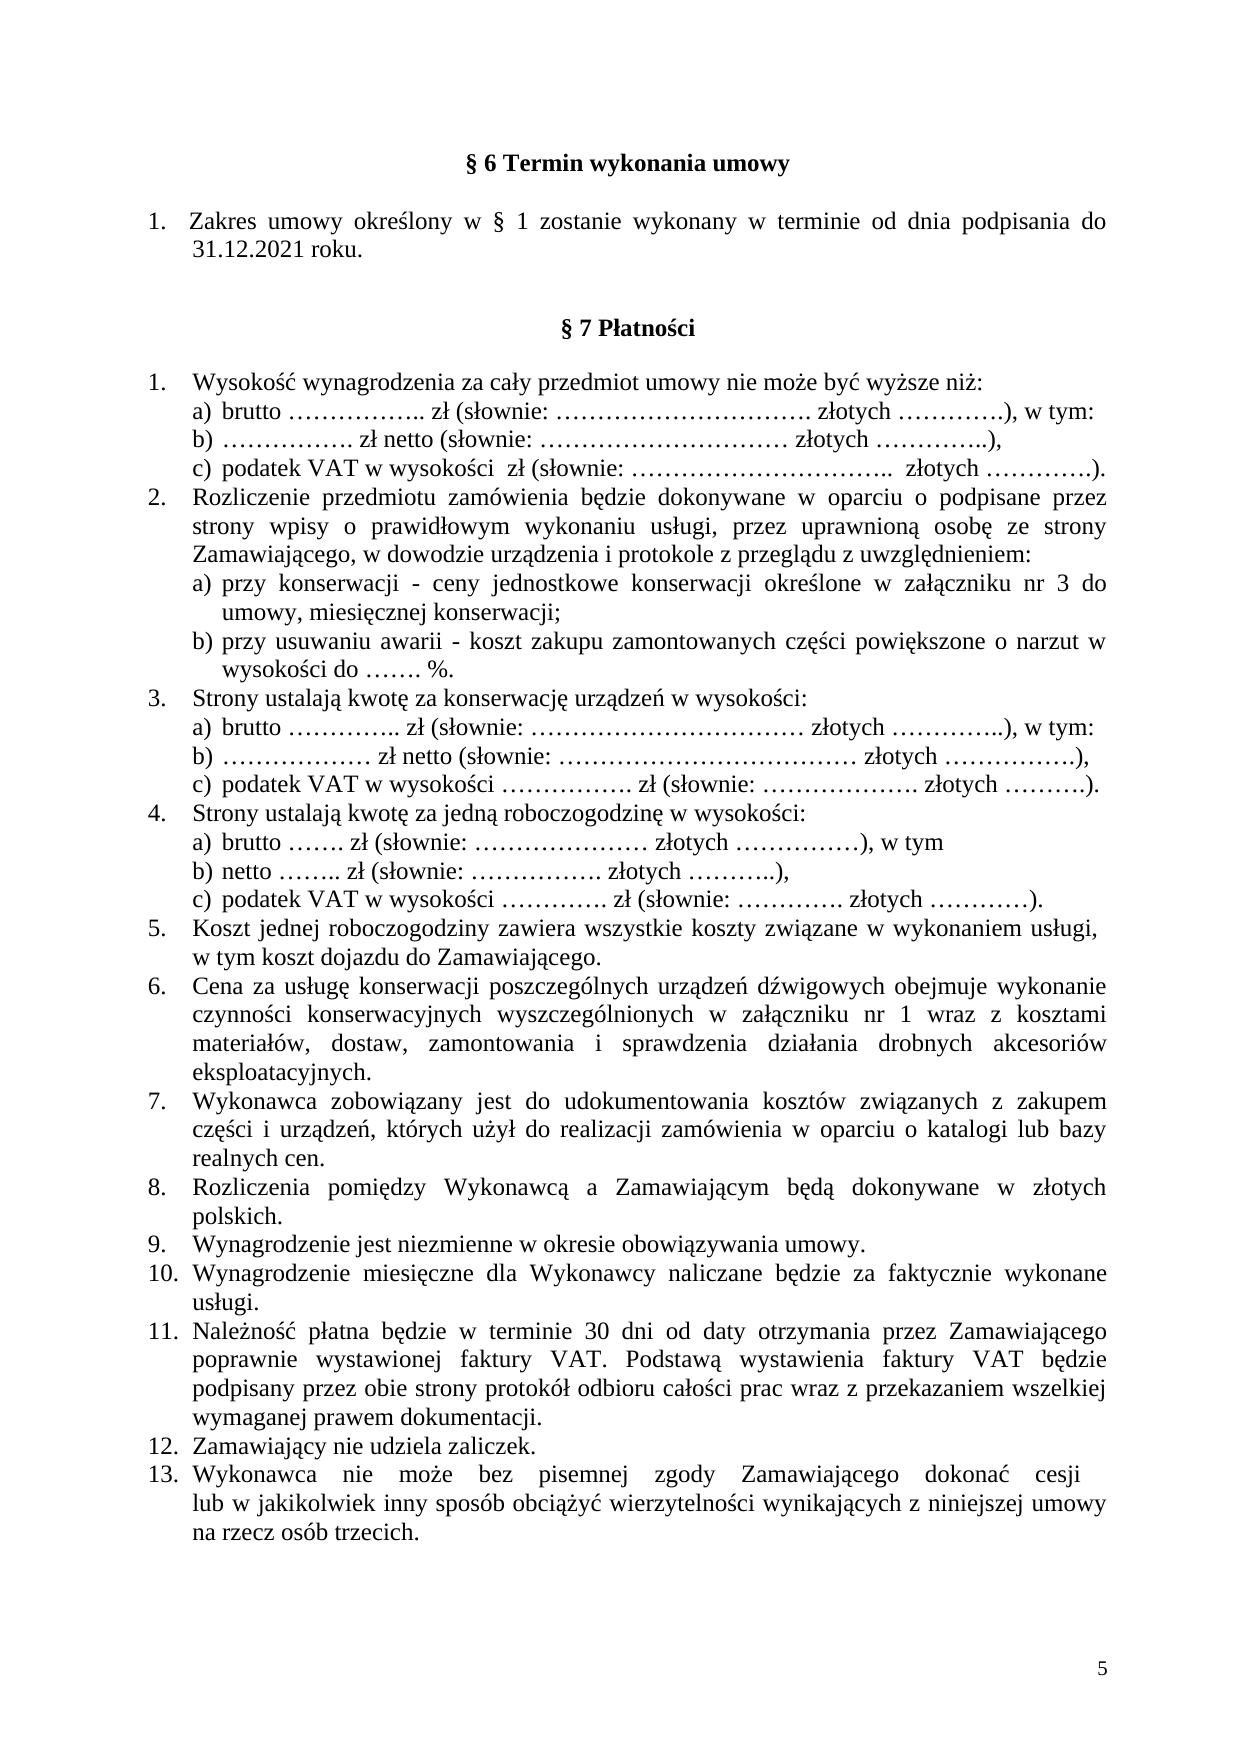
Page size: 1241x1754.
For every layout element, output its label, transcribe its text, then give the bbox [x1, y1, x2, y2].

list brutto …………….. zł (słownie: …………………………. złotych ………….), w tym: [192, 396, 1107, 424]
list brutto ……. zł (słownie: ………………… złotych ……………), w tym [192, 827, 1107, 856]
list podatek VAT w wysokości zł (słownie: ………………………….. złotych ………….). [192, 453, 1107, 482]
list Wynagrodzenie miesięczne dla Wykonawcy naliczane będzie za faktycznie wykonane usługi. [148, 1258, 1107, 1316]
list podatek VAT w wysokości ……………. zł (słownie: ………………. złotych ……….). [192, 769, 1107, 798]
text § 7 Płatności [148, 313, 1107, 342]
list Koszt jednej roboczogodziny zawiera wszystkie koszty związane w wykonaniem usługi, w tym koszt dojazdu do Zamawiającego. [148, 913, 1107, 971]
list Rozliczenie przedmiotu zamówienia będzie dokonywane w oparciu o podpisane przez strony wpisy o prawidłowym wykonaniu usługi, przez uprawnioną osobę ze strony Zamawiającego, w dowodzie urządzenia i protokole z przeglądu z uwzględnieniem: [148, 482, 1107, 568]
list brutto ………….. zł (słownie: …………………………… złotych …………..), w tym: [192, 712, 1107, 741]
list netto …….. zł (słownie: ……………. złotych ………..), [192, 856, 1107, 884]
list Strony ustalają kwotę za jedną roboczogodzinę w wysokości: [148, 798, 1107, 827]
text § 6 Termin wykonania umowy [148, 148, 1107, 177]
list Wykonawca zobowiązany jest do udokumentowania kosztów związanych z zakupem części i urządzeń, których użył do realizacji zamówienia w oparciu o katalogi lub bazy realnych cen. [148, 1086, 1107, 1172]
list przy usuwaniu awarii - koszt zakupu zamontowanych części powiększone o narzut w wysokości do ……. %. [192, 626, 1107, 683]
list ……………. zł netto (słownie: ………………………… złotych …………..), [192, 424, 1107, 453]
list Zamawiający nie udziela zaliczek. [148, 1431, 1107, 1459]
list Cena za usługę konserwacji poszczególnych urządzeń dźwigowych obejmuje wykonanie czynności konserwacyjnych wyszczególnionych w załączniku nr 1 wraz z kosztami materiałów, dostaw, zamontowania i sprawdzenia działania drobnych akcesoriów eksploatacyjnych. [148, 971, 1107, 1086]
list ……………… zł netto (słownie: ……………………………… złotych …………….), [192, 741, 1107, 769]
list przy konserwacji - ceny jednostkowe konserwacji określone w załączniku nr 3 do umowy, miesięcznej konserwacji; [192, 568, 1107, 626]
list Wynagrodzenie jest niezmienne w okresie obowiązywania umowy. [148, 1229, 1107, 1258]
list Należność płatna będzie w terminie 30 dni od daty otrzymania przez Zamawiającego poprawnie wystawionej faktury VAT. Podstawą wystawienia faktury VAT będzie podpisany przez obie strony protokół odbioru całości prac wraz z przekazaniem wszelkiej wymaganej prawem dokumentacji. [148, 1316, 1107, 1431]
list Wysokość wynagrodzenia za cały przedmiot umowy nie może być wyższe niż: [148, 367, 1107, 396]
text 1. Zakres umowy określony w § 1 zostanie wykonany w terminie od dnia podpisania do 31.12.2021 roku. [148, 206, 1107, 263]
list Wykonawca nie może bez pisemnej zgody Zamawiającego dokonać cesji lub w jakikolwiek inny sposób obciążyć wierzytelności wynikających z niniejszej umowy na rzecz osób trzecich. [148, 1459, 1107, 1546]
list Rozliczenia pomiędzy Wykonawcą a Zamawiającym będą dokonywane w złotych polskich. [148, 1172, 1107, 1229]
list Strony ustalają kwotę za konserwację urządzeń w wysokości: [148, 683, 1107, 712]
list podatek VAT w wysokości …………. zł (słownie: …………. złotych …………). [192, 884, 1107, 913]
